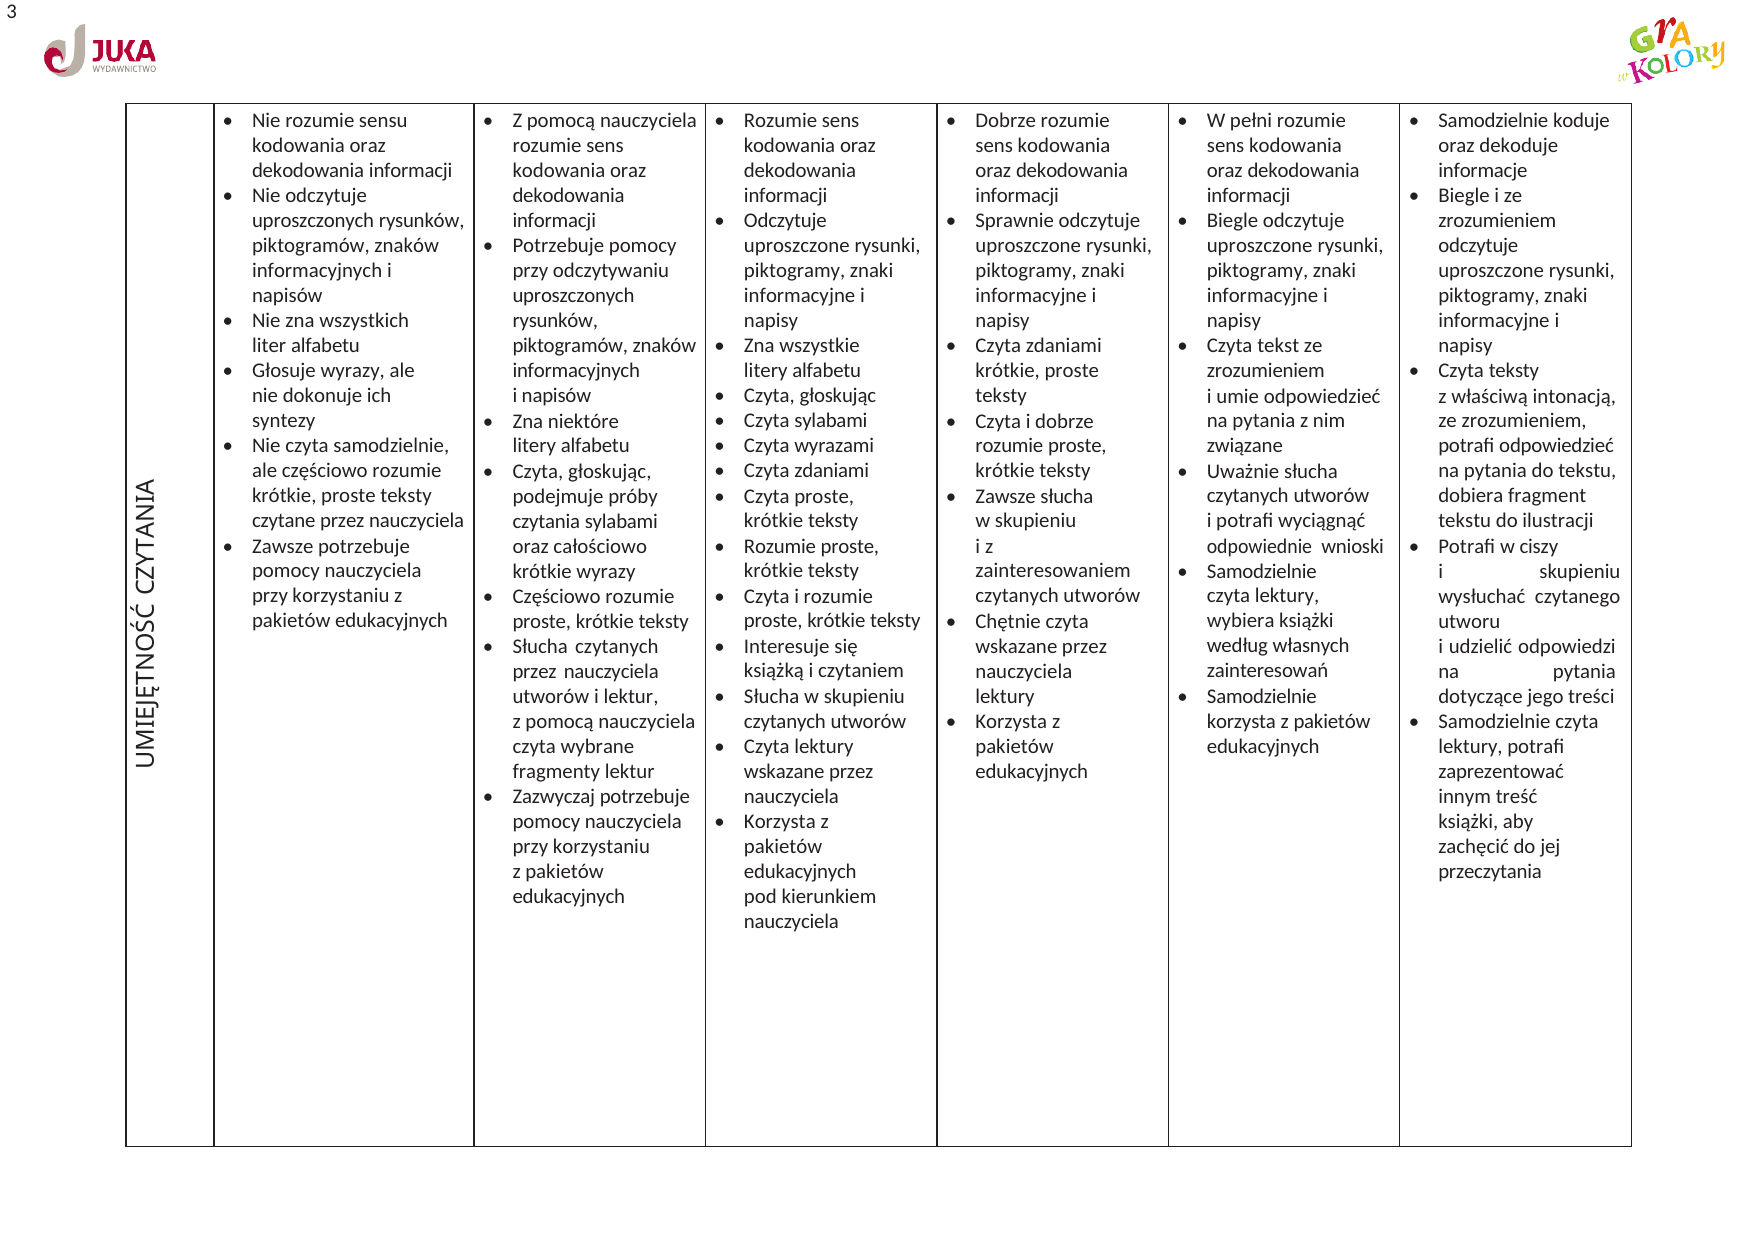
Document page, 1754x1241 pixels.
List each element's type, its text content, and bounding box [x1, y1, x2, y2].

table_header Z pomocą nauczyciela rozumie sens kodowania oraz dekodowania informacji Potrzebuje pomocy przy odczytywaniu uproszczonych rysunków, piktogramów, znaków informacyjnych i napisów Zna niektóre litery alfabetu Czyta, głoskując, podejmuje próby czytania sylabami oraz całościowo krótkie wyrazy Częściowo rozumie proste, krótkie teksty Słucha czytanych przez nauczyciela utworów i lektur, z pomocą nauczyciela czyta wybrane fragmenty lektur Zazwyczaj potrzebuje pomocy nauczyciela przy korzystaniu z pakietów edukacyjnych [475, 104, 705, 1146]
picture [92, 40, 156, 62]
table_header UMIEJĘTNOŚĆ CZYTANIA [127, 104, 213, 1146]
table_header Nie rozumie sensu kodowania oraz dekodowania informacji Nie odczytuje uproszczonych rysunków, piktogramów, znaków informacyjnych i napisów Nie zna wszystkich liter alfabetu Głosuje wyrazy, ale nie dokonuje ich syntezy Nie czyta samodzielnie, ale częściowo rozumie krótkie, proste teksty czytane przez nauczyciela Zawsze potrzebuje pomocy nauczyciela przy korzystaniu z pakietów edukacyjnych [215, 104, 473, 1146]
picture [1618, 17, 1725, 84]
table_header Samodzielnie koduje oraz dekoduje informacje Biegle i ze zrozumieniem odczytuje uproszczone rysunki, piktogramy, znaki informacyjne i napisy Czyta teksty z właściwą intonacją, ze zrozumieniem, potraﬁ odpowiedzieć na pytania do tekstu, dobiera fragment tekstu do ilustracji Potraﬁ w ciszy i skupieniu wysłuchać czytanego utworu i udzielić odpowiedzi na pytania dotyczące jego treści Samodzielnie czyta lektury, potraﬁ zaprezentować innym treść książki, aby zachęcić do jej przeczytania [1400, 104, 1631, 1146]
table_header W pełni rozumie sens kodowania oraz dekodowania informacji Biegle odczytuje uproszczone rysunki, piktogramy, znaki informacyjne i napisy Czyta tekst ze zrozumieniem i umie odpowiedzieć na pytania z nim związane Uważnie słucha czytanych utworów i potraﬁ wyciągnąć odpowiednie wnioski Samodzielnie czyta lektury, wybiera książki według własnych zainteresowań Samodzielnie korzysta z pakietów edukacyjnych [1169, 104, 1399, 1146]
picture [44, 47, 71, 73]
table_header Dobrze rozumie sens kodowania oraz dekodowania informacji Sprawnie odczytuje uproszczone rysunki, piktogramy, znaki informacyjne i napisy Czyta zdaniami krótkie, proste teksty Czyta i dobrze rozumie proste, krótkie teksty Zawsze słucha w skupieniu i z zainteresowaniem czytanych utworów Chętnie czyta wskazane przez nauczyciela lektury Korzysta z pakietów edukacyjnych [938, 104, 1168, 1146]
table_header Rozumie sens kodowania oraz dekodowania informacji Odczytuje uproszczone rysunki, piktogramy, znaki informacyjne i napisy Zna wszystkie litery alfabetu Czyta, głoskując Czyta sylabami Czyta wyrazami Czyta zdaniami Czyta proste, krótkie teksty Rozumie proste, krótkie teksty Czyta i rozumie proste, krótkie teksty Interesuje się książką i czytaniem Słucha w skupieniu czytanych utworów Czyta lektury wskazane przez nauczyciela Korzysta z pakietów edukacyjnych pod kierunkiem nauczyciela [706, 104, 936, 1146]
